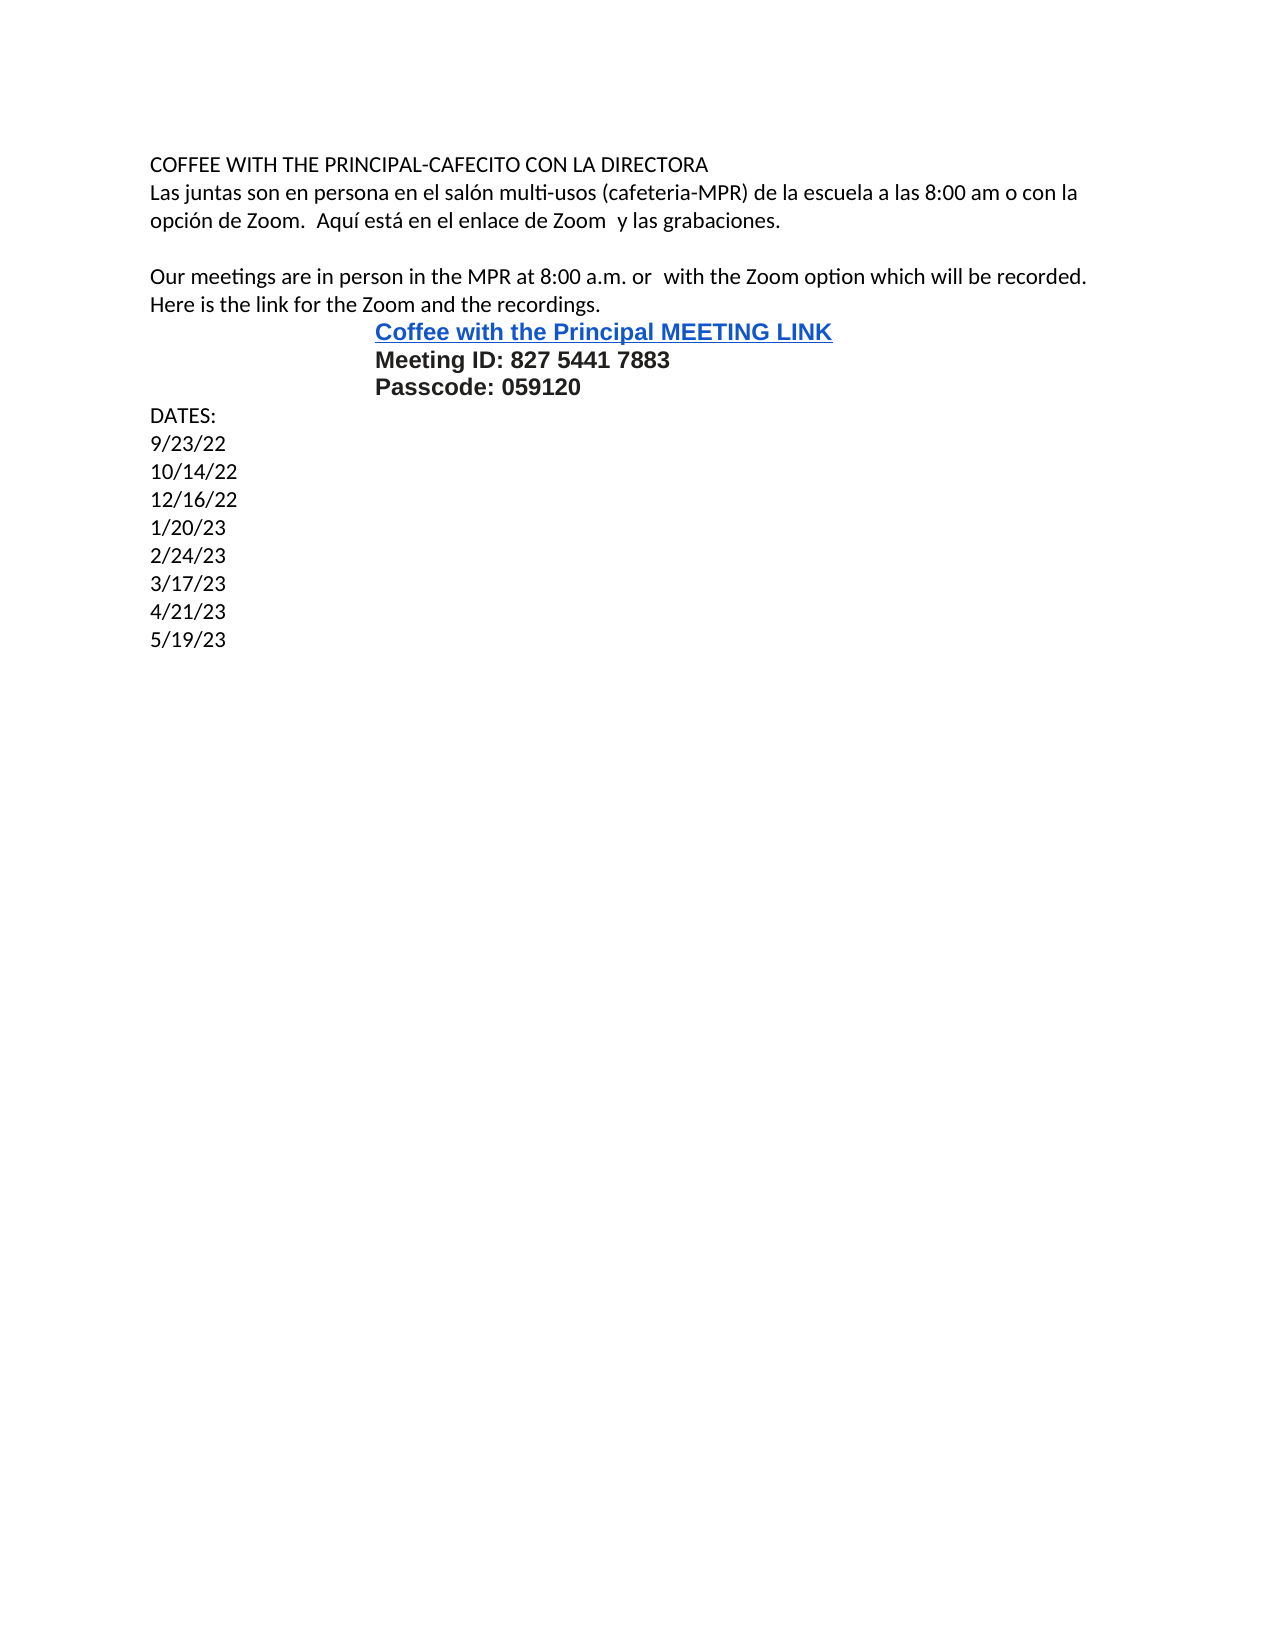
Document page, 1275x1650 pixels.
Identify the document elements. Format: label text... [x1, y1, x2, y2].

text 2/24/23 [150, 541, 1125, 569]
text Las juntas son en persona en el salón multi-usos (cafeteria-MPR) de la escuela a las 8:00 am o con la [150, 178, 1125, 206]
text opción de Zoom. Aquí está en el enlace de Zoom y las grabaciones. [150, 206, 1125, 234]
text 1/20/23 [150, 513, 1125, 541]
text DATES: [150, 401, 1125, 429]
text Coffee with the Principal MEETING LINK [300, 318, 1125, 346]
text 10/14/22 [150, 457, 1125, 485]
text COFFEE WITH THE PRINCIPAL-CAFECITO CON LA DIRECTORA [150, 150, 1125, 178]
text Passcode: 059120 [300, 373, 1125, 401]
text 4/21/23 [150, 597, 1125, 625]
text Meeting ID: 827 5441 7883 [300, 346, 1125, 373]
text 12/16/22 [150, 485, 1125, 513]
text 9/23/22 [150, 429, 1125, 457]
text 5/19/23 [150, 625, 1125, 653]
text 3/17/23 [150, 569, 1125, 597]
text Our meetings are in person in the MPR at 8:00 a.m. or with the Zoom option which will be recorded. Here is the link for the Zoom and the recordings. [150, 262, 1125, 318]
